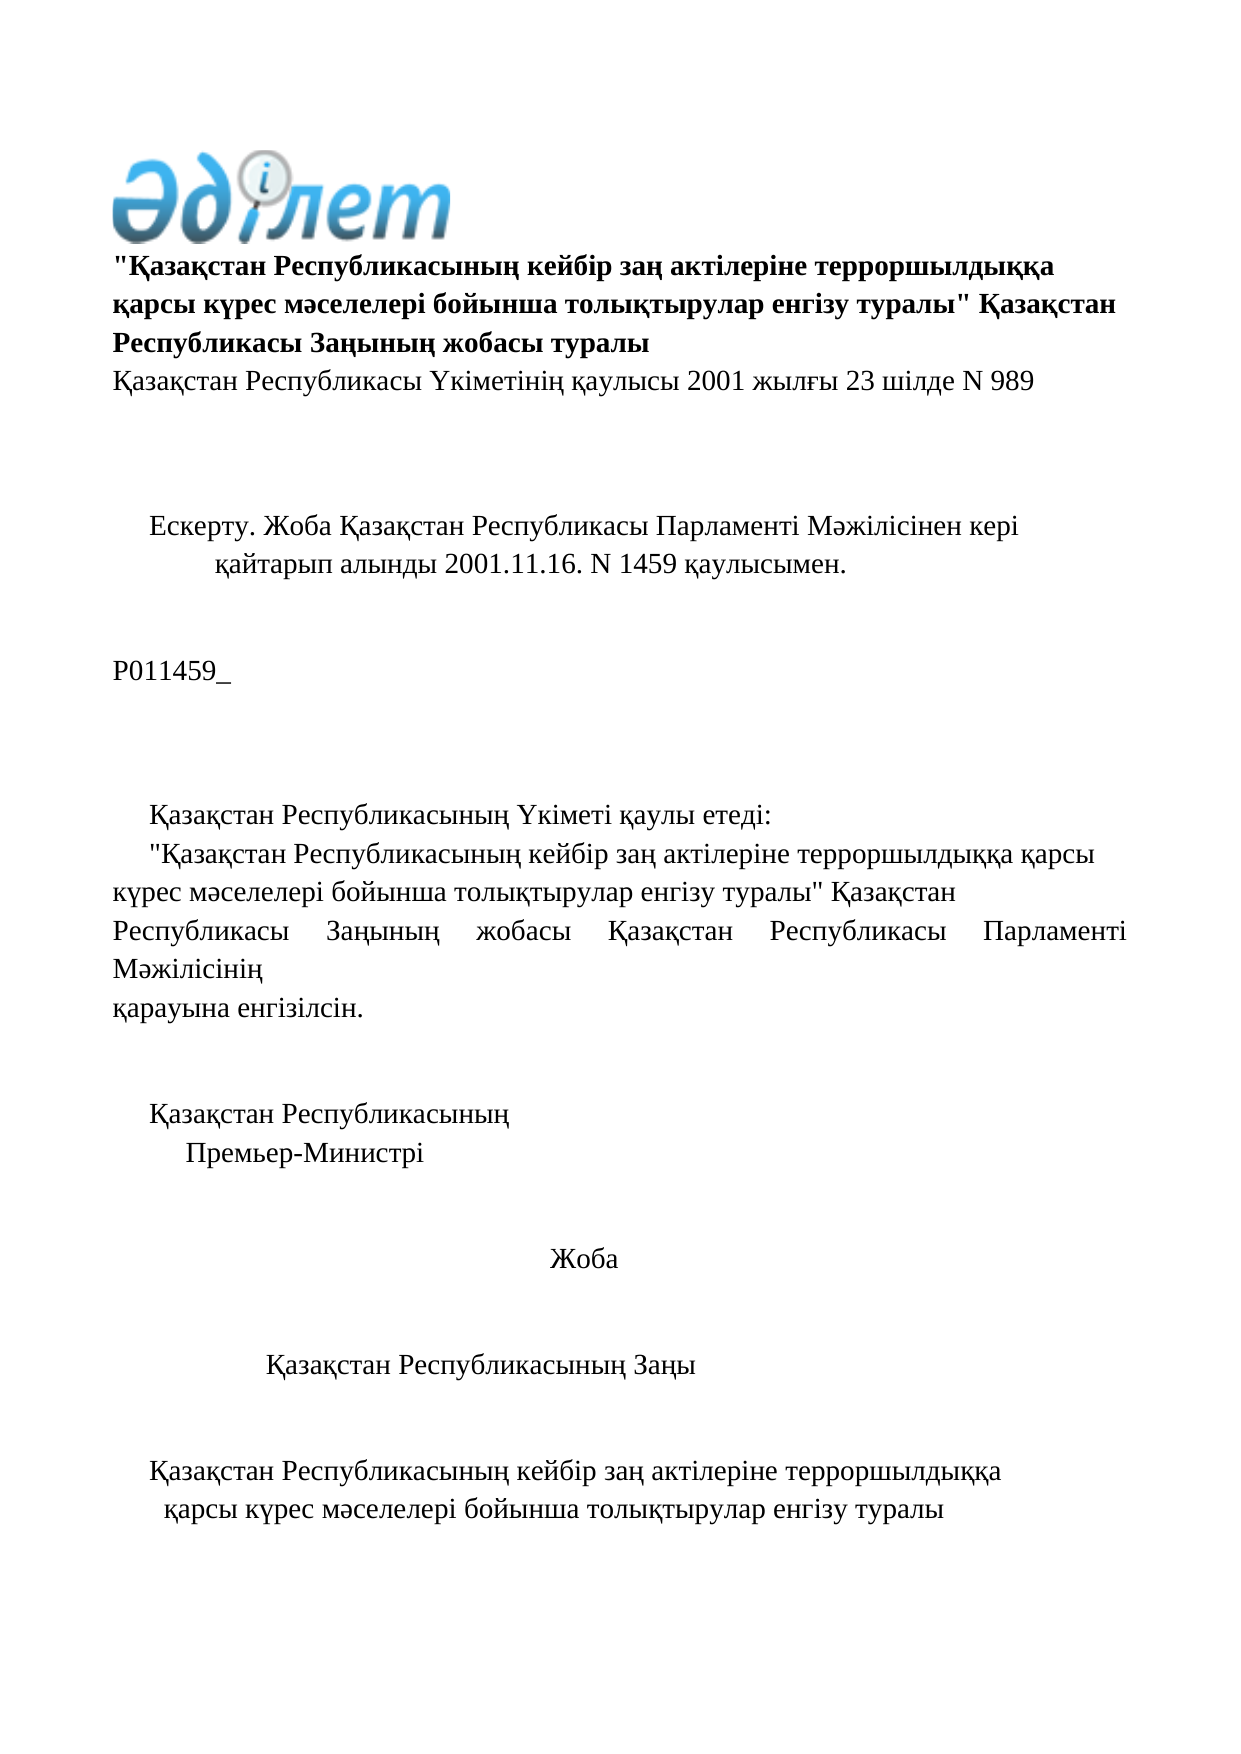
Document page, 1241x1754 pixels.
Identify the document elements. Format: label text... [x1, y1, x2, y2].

text Қазақстан Республикасы Үкіметінің қаулысы 2001 жылғы 23 шілде N 989 [112, 363, 1128, 397]
text қарауына енгізілсін. [112, 990, 1128, 1023]
text Республикасы Заңының жобасы Қазақстан Республикасы Парламенті Мәжілісінің [112, 913, 1128, 985]
text күрес мәселелері бойынша толықтырулар енгізу туралы" Қазақстан [112, 874, 1128, 908]
picture [112, 150, 451, 244]
text "Қазақстан Республикасының кейбір заң актілеріне терроршылдыққа қарсы күрес мәселелері бойынша толықтырулар енгізу туралы" Қазақстан Республикасы Заңының жобасы туралы [112, 248, 1128, 358]
text Жоба [112, 1241, 1128, 1274]
text қайтарып алынды 2001.11.16. N 1459 қаулысымен. [112, 546, 1128, 580]
text Қазақстан Республикасының Үкіметі қаулы етеді: [112, 797, 1128, 831]
text P011459_ [112, 653, 1128, 725]
text Премьер-Министрі [112, 1135, 1128, 1168]
text Қазақстан Республикасының [112, 1096, 1128, 1130]
text Қазақстан Республикасының Заңы [112, 1347, 1128, 1381]
text Қазақстан Республикасының кейбір заң актілеріне терроршылдыққа [112, 1453, 1128, 1487]
text "Қазақстан Республикасының кейбір заң актілеріне терроршылдыққа қарсы [112, 836, 1128, 869]
text қарсы күрес мәселелері бойынша толықтырулар енгізу туралы [112, 1492, 1128, 1525]
text Ескерту. Жоба Қазақстан Республикасы Парламенті Мәжілісінен кері [112, 508, 1128, 541]
